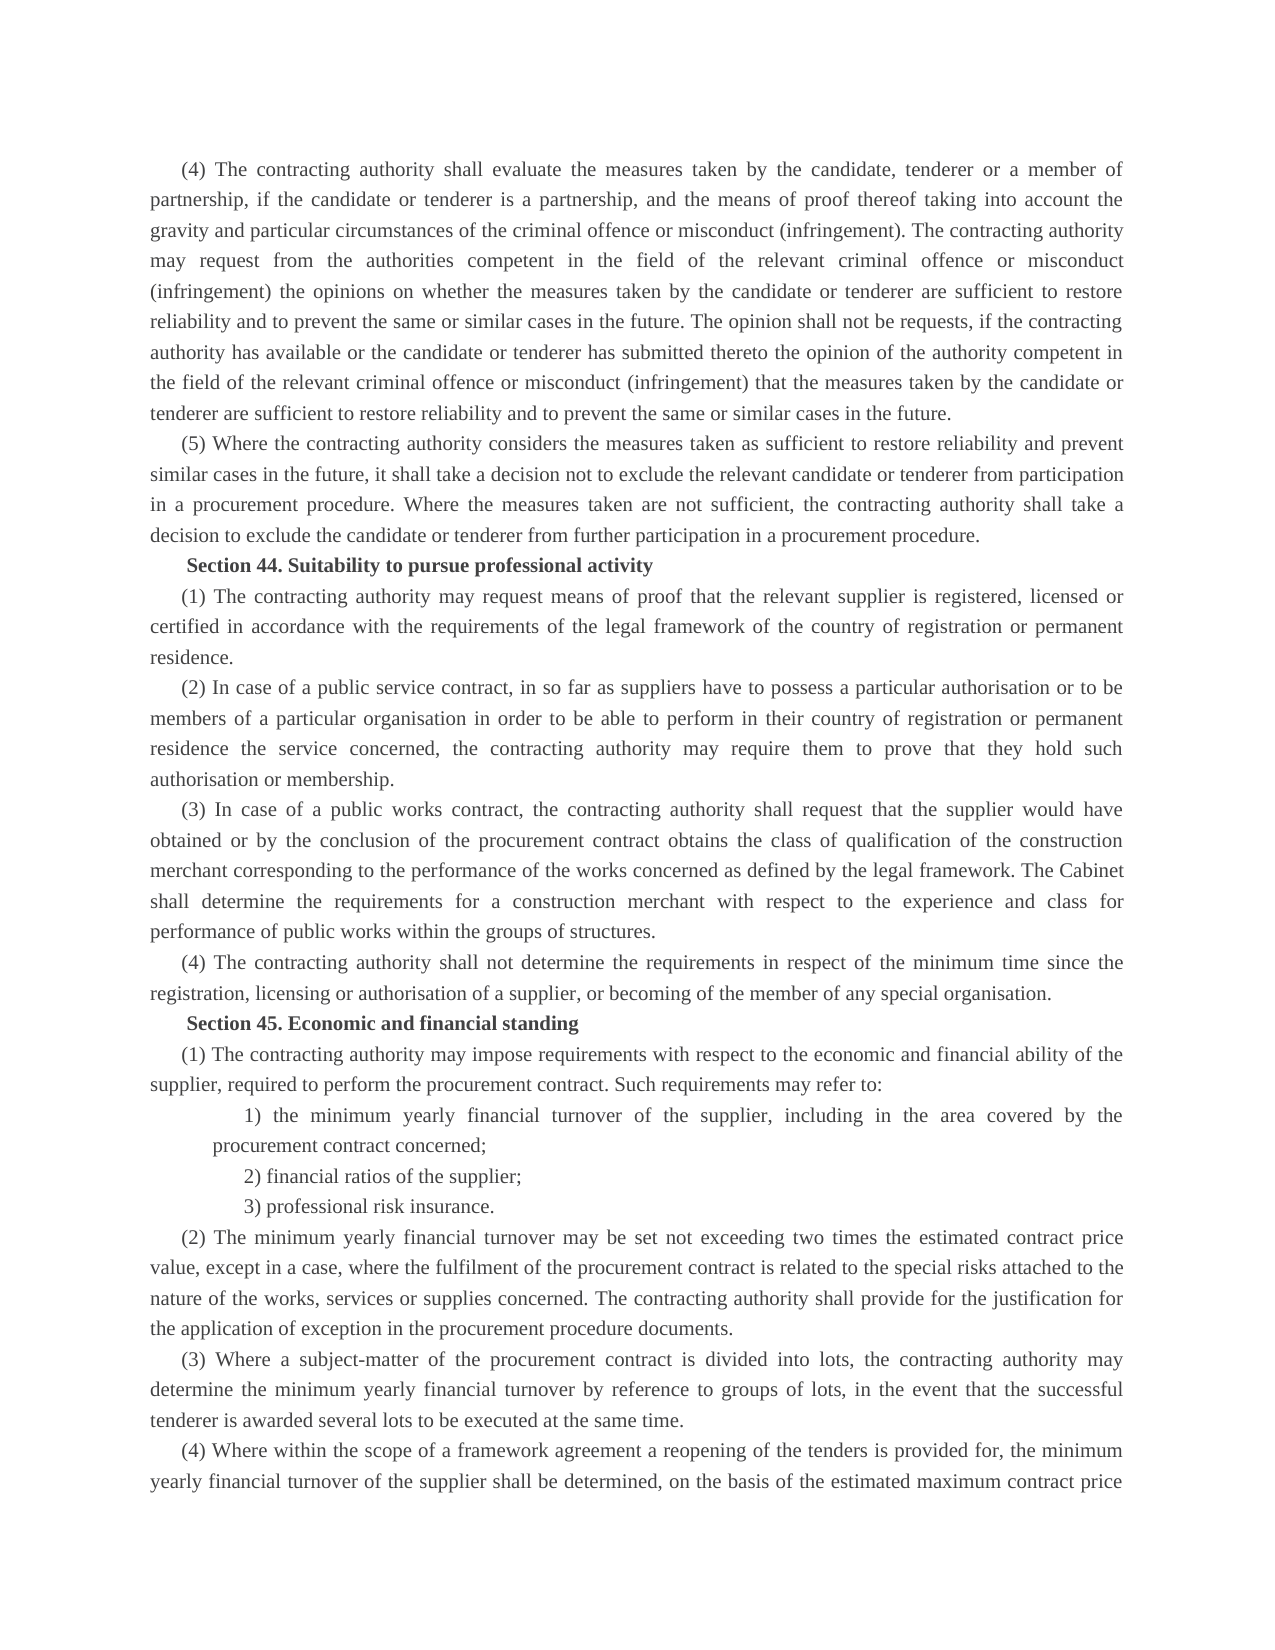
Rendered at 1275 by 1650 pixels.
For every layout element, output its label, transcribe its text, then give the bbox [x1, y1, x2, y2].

text (5) Where the contracting authority considers the measures taken as sufficient to restore reliability and prevent similar cases in the future, it shall take a decision not to exclude the relevant candidate or tenderer from participation in a procurement procedure. Where the measures taken are not sufficient, the contracting authority shall take a decision to exclude the candidate or tenderer from further participation in a procurement procedure. [150, 425, 1125, 547]
text Section 45. Economic and financial standing [150, 1004, 1125, 1035]
text (2) In case of a public service contract, in so far as suppliers have to possess a particular authorisation or to be members of a particular organisation in order to be able to perform in their country of registration or permanent residence the service concerned, the contracting authority may require them to prove that they hold such authorisation or membership. [150, 669, 1125, 791]
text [150, 1432, 1125, 1493]
text Section 44. Suitability to pursue professional activity [150, 547, 1125, 577]
text (1) The contracting authority may impose requirements with respect to the economic and financial ability of the supplier, required to perform the procurement contract. Such requirements may refer to: [150, 1035, 1125, 1096]
text (4) The contracting authority shall evaluate the measures taken by the candidate, tenderer or a member of partnership, if the candidate or tenderer is a partnership, and the means of proof thereof taking into account the gravity and particular circumstances of the criminal offence or misconduct (infringement). The contracting authority may request from the authorities competent in the field of the relevant criminal offence or misconduct (infringement) the opinions on whether the measures taken by the candidate or tenderer are sufficient to restore reliability and to prevent the same or similar cases in the future. The opinion shall not be requests, if the contracting authority has available or the candidate or tenderer has submitted thereto the opinion of the authority competent in the field of the relevant criminal offence or misconduct (infringement) that the measures taken by the candidate or tenderer are sufficient to restore reliability and to prevent the same or similar cases in the future. [150, 150, 1125, 425]
text (3) In case of a public works contract, the contracting authority shall request that the supplier would have obtained or by the conclusion of the procurement contract obtains the class of qualification of the construction merchant corresponding to the performance of the works concerned as defined by the legal framework. The Cabinet shall determine the requirements for a construction merchant with respect to the experience and class for performance of public works within the groups of structures. [150, 791, 1125, 943]
text 2) financial ratios of the supplier; [212, 1157, 1125, 1188]
text 1) the minimum yearly financial turnover of the supplier, including in the area covered by the procurement contract concerned; [212, 1096, 1125, 1157]
text (2) The minimum yearly financial turnover may be set not exceeding two times the estimated contract price value, except in a case, where the fulfilment of the procurement contract is related to the special risks attached to the nature of the works, services or supplies concerned. The contracting authority shall provide for the justification for the application of exception in the procurement procedure documents. [150, 1218, 1125, 1340]
text (4) The contracting authority shall not determine the requirements in respect of the minimum time since the registration, licensing or authorisation of a supplier, or becoming of the member of any special organisation. [150, 943, 1125, 1004]
text 3) professional risk insurance. [212, 1188, 1125, 1218]
text (3) Where a subject-matter of the procurement contract is divided into lots, the contracting authority may determine the minimum yearly financial turnover by reference to groups of lots, in the event that the successful tenderer is awarded several lots to be executed at the same time. [150, 1340, 1125, 1432]
text (1) The contracting authority may request means of proof that the relevant supplier is registered, licensed or certified in accordance with the requirements of the legal framework of the country of registration or permanent residence. [150, 577, 1125, 669]
